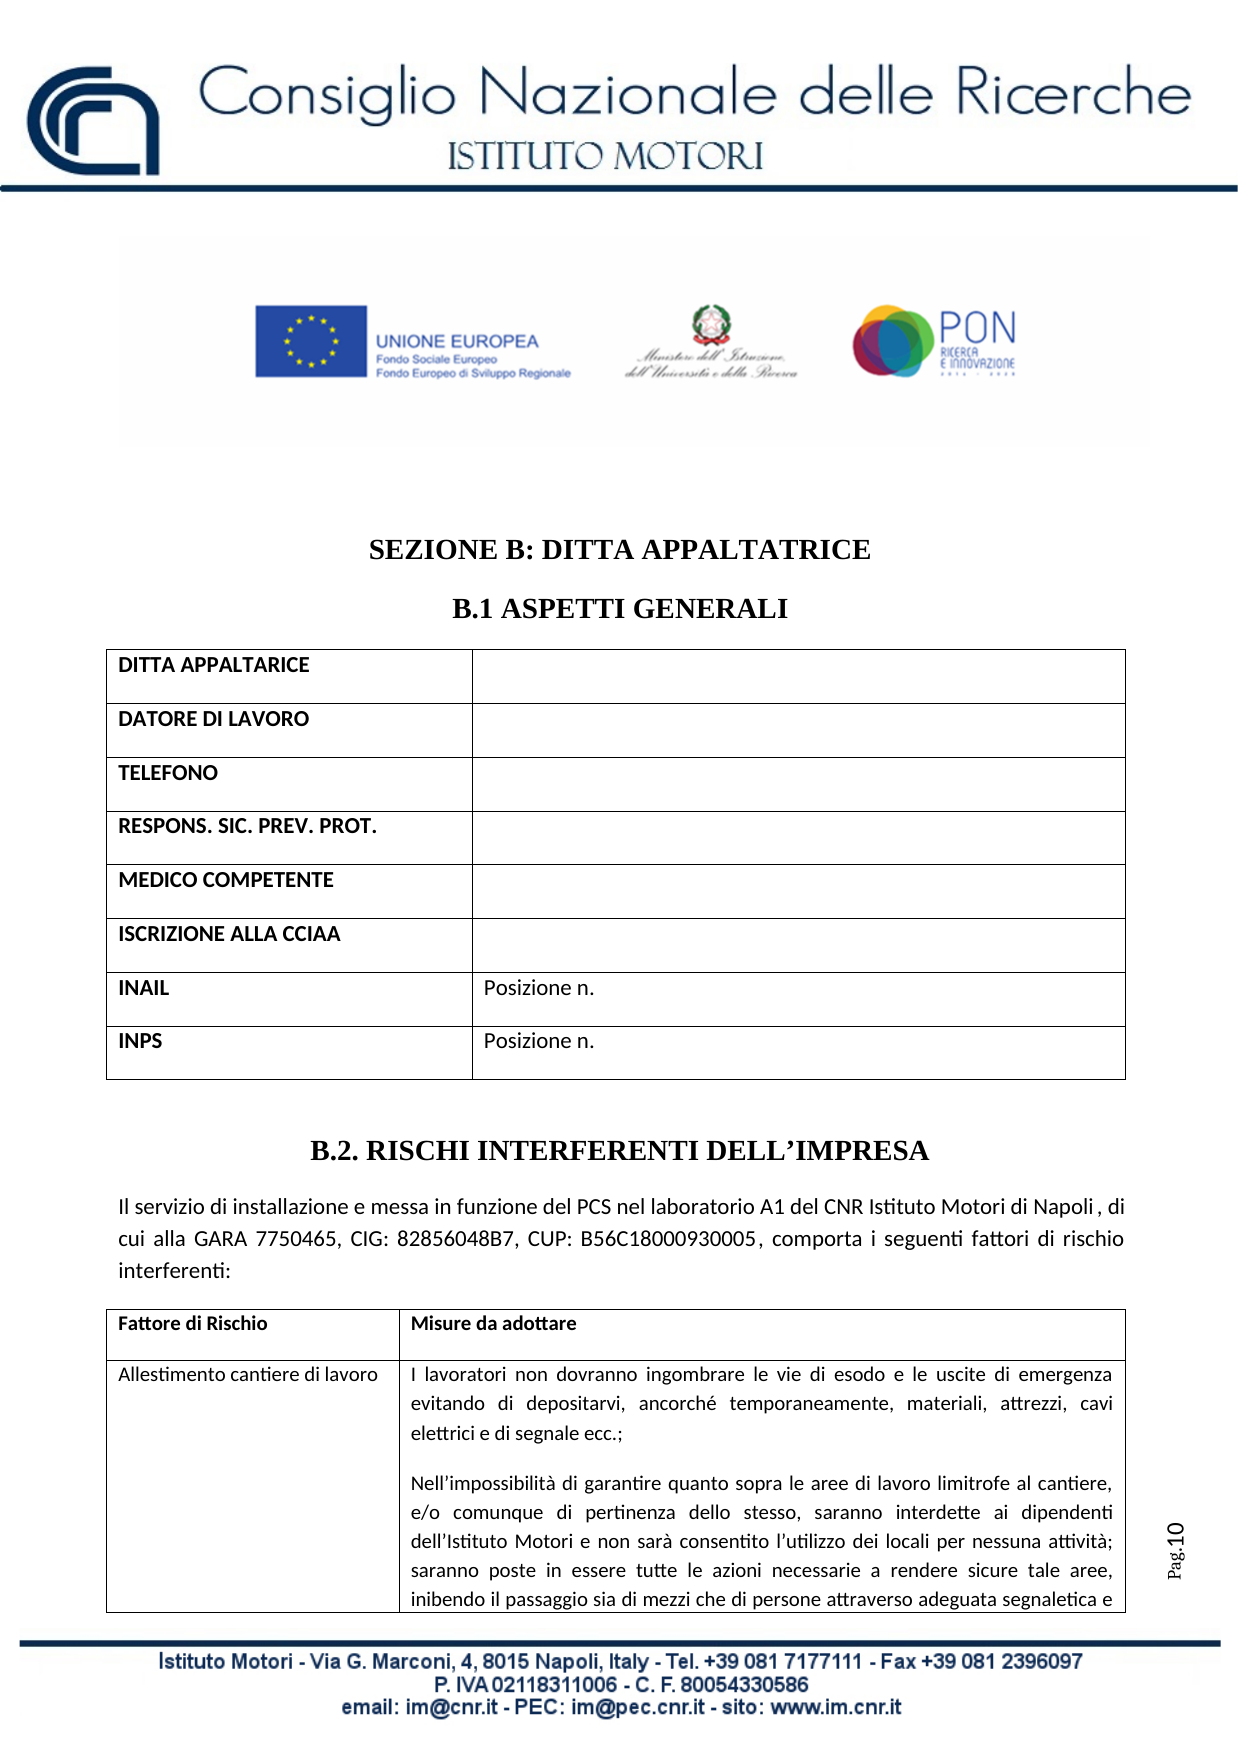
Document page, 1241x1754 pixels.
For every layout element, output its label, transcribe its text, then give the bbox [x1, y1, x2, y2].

table_cell DATORE DI LAVORO [107, 704, 472, 757]
table_cell Posizione n. [473, 973, 1125, 1026]
table_cell Allestimento cantiere di lavoro [107, 1361, 399, 1612]
table_cell [473, 758, 1125, 811]
table_header [473, 650, 1125, 703]
table_cell [473, 704, 1125, 757]
table_cell [473, 919, 1125, 972]
table_cell INPS [107, 1027, 472, 1079]
subtitle SEZIONE B: DITTA APPALTATRICE [118, 532, 1122, 566]
table_cell TELEFONO [107, 758, 472, 811]
table_cell [473, 812, 1125, 864]
text Il servizio di installazione e messa in funzione del PCS nel laboratorio A1 del CNR Istituto Motori di Napoli, di cui alla GARA 7750465, CIG: 82856048B7, CUP: B56C18000930005, comporta i seguenti fattori di rischio interferenti: [118, 1192, 1125, 1284]
table_header Fattore di Rischio [107, 1310, 399, 1360]
table_cell MEDICO COMPETENTE [107, 865, 472, 918]
table_cell ISCRIZIONE ALLA CCIAA [107, 919, 472, 972]
picture [0, 42, 1238, 208]
table_cell RESPONS. SIC. PREV. PROT. [107, 812, 472, 864]
table_cell [473, 865, 1125, 918]
table_cell INAIL [107, 973, 472, 1026]
table_header DITTA APPALTARICE [107, 650, 472, 703]
picture [19, 1628, 1221, 1726]
subtitle B.1 ASPETTI GENERALI [118, 591, 1122, 624]
table_header Misure da adottare [400, 1310, 1125, 1360]
table_cell Posizione n. [473, 1027, 1125, 1079]
subtitle B.2. RISCHI INTERFERENTI DELL’IMPRESA [118, 1133, 1122, 1167]
picture [118, 236, 1151, 447]
